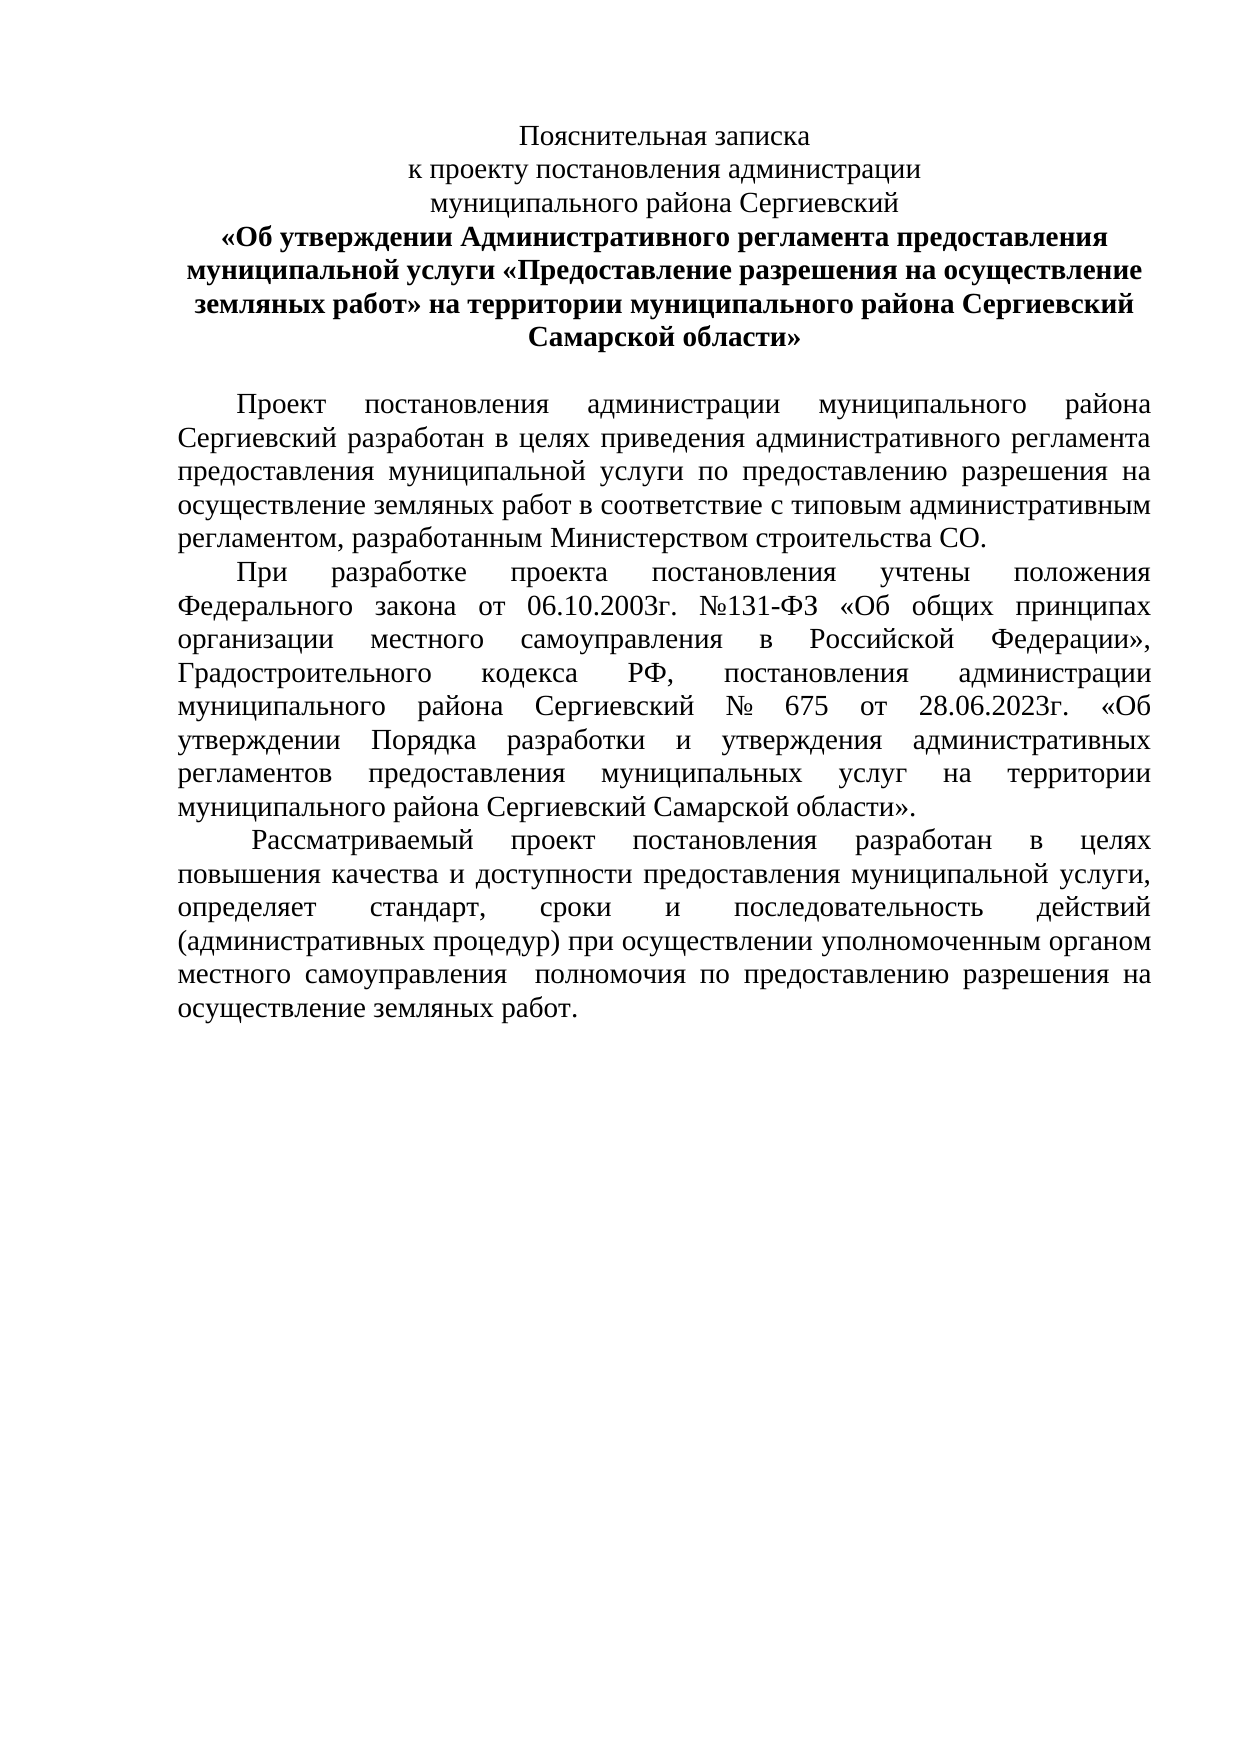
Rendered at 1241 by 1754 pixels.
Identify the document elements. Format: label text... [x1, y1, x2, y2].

text «Об утверждении Административного регламента предоставления муниципальной услуги «Предоставление разрешения на осуществление земляных работ» на территории муниципального района Сергиевский Самарской области» [177, 219, 1152, 353]
text Пояснительная записка [177, 118, 1152, 152]
text муниципального района Сергиевский [177, 185, 1152, 219]
text к проекту постановления администрации [177, 152, 1152, 185]
text Рассматриваемый проект постановления разработан в целях повышения качества и доступности предоставления муниципальной услуги, определяет стандарт, сроки и последовательность действий (административных процедур) при осуществлении уполномоченным органом местного самоуправления полномочия по предоставлению разрешения на осуществление земляных работ. [177, 822, 1152, 1024]
text При разработке проекта постановления учтены положения Федерального закона от 06.10.2003г. №131-ФЗ «Об общих принципах организации местного самоуправления в Российской Федерации», Градостроительного кодекса РФ, постановления администрации муниципального района Сергиевский № 675 от 28.06.2023г. «Об утверждении Порядка разработки и утверждения административных регламентов предоставления муниципальных услуг на территории муниципального района Сергиевский Самарской области». [177, 554, 1152, 822]
text Проект постановления администрации муниципального района Сергиевский разработан в целях приведения административного регламента предоставления муниципальной услуги по предоставлению разрешения на осуществление земляных работ в соответствие с типовым административным регламентом, разработанным Министерством строительства СО. [177, 386, 1152, 554]
